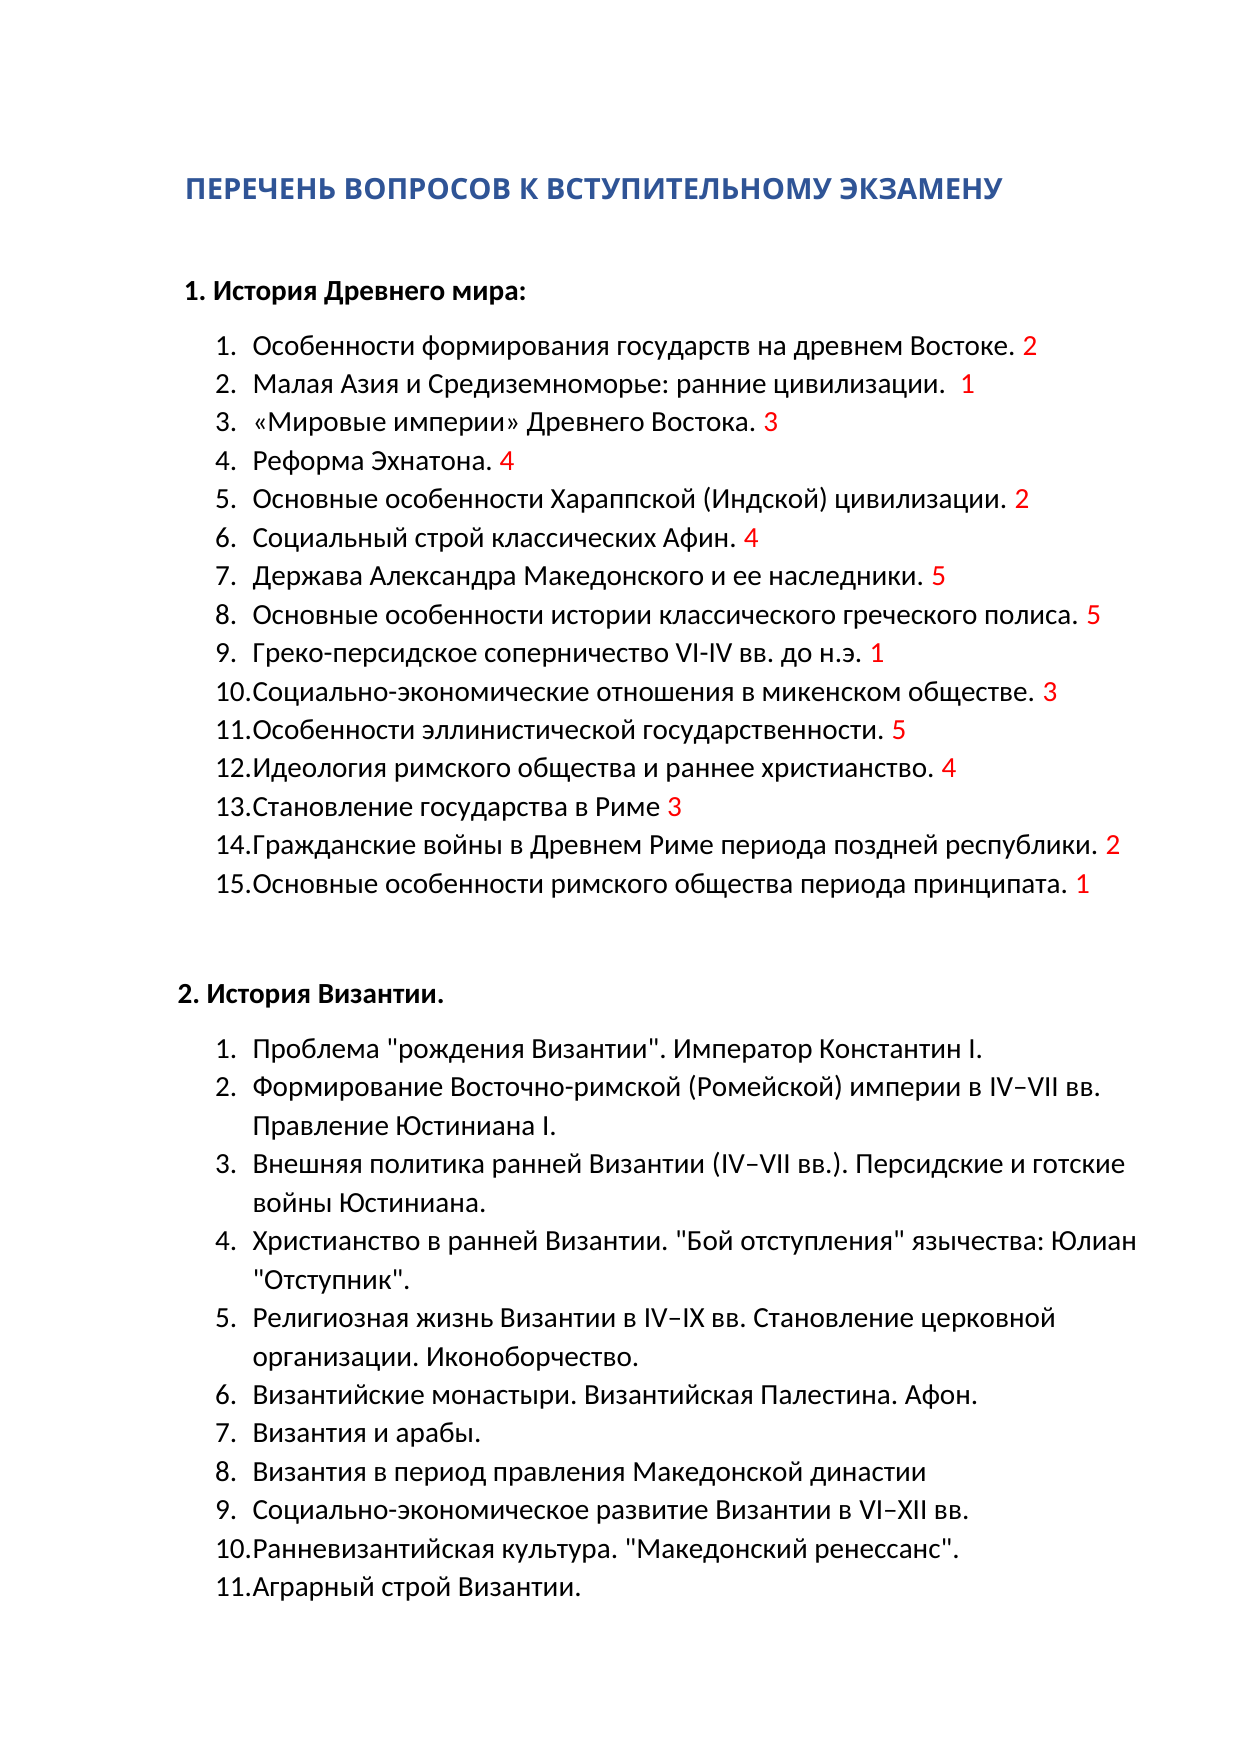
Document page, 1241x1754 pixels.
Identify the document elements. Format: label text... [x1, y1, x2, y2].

list Греко-персидское соперничество VI-IV вв. до н.э. 1 [215, 634, 1152, 670]
list Византийские монастыри. Византийская Палестина. Афон. [215, 1376, 1152, 1412]
list Особенности формирования государств на древнем Востоке. 2 [215, 327, 1152, 362]
list Реформа Эхнатона. 4 [215, 442, 1152, 478]
list Социально-экономические отношения в микенском обществе. 3 [215, 673, 1152, 708]
list Гражданские войны в Древнем Риме периода поздней республики. 2 [215, 826, 1152, 862]
text 2. История Византии. [177, 975, 1152, 1011]
list Идеология римского общества и раннее христианство. 4 [215, 749, 1152, 785]
list Основные особенности Хараппской (Индской) цивилизации. 2 [215, 480, 1152, 516]
list Малая Азия и Средиземноморье: ранние цивилизации. 1 [215, 365, 1152, 401]
list Византия в период правления Македонской династии [215, 1453, 1152, 1488]
list Формирование Восточно-римской (Ромейской) империи в IV–VII вв. Правление Юстиниана I. [215, 1068, 1152, 1143]
list Становление государства в Риме 3 [215, 788, 1152, 823]
list Аграрный строй Византии. [215, 1568, 1152, 1604]
list Проблема "рождения Византии". Император Константин I. [215, 1030, 1152, 1066]
list Внешняя политика ранней Византии (IV–VII вв.). Персидские и готские войны Юстиниана. [215, 1145, 1152, 1219]
list Основные особенности истории классического греческого полиса. 5 [215, 596, 1152, 631]
list Религиозная жизнь Византии в IV–IX вв. Становление церковной организации. Иконоборчество. [215, 1299, 1152, 1373]
list Византия и арабы. [215, 1414, 1152, 1450]
text 1. История Древнего мира: [177, 272, 1152, 307]
list «Мировые империи» Древнего Востока. 3 [215, 403, 1152, 439]
list Особенности эллинистической государственности. 5 [215, 711, 1152, 747]
list Основные особенности римского общества периода принципата. 1 [215, 865, 1152, 900]
list Социальный строй классических Афин. 4 [215, 519, 1152, 554]
list Ранневизантийская культура. "Македонский ренессанс". [215, 1530, 1152, 1565]
list Держава Александра Македонского и ее наследники. 5 [215, 557, 1152, 593]
list Христианство в ранней Византии. "Бой отступления" язычества: Юлиан "Отступник". [215, 1222, 1152, 1296]
list Социально-экономическое развитие Византии в VI–XII вв. [215, 1491, 1152, 1527]
subtitle ПЕРЕЧЕНЬ ВОПРОСОВ К ВСТУПИТЕЛЬНОМУ ЭКЗАМЕНУ [177, 168, 1152, 208]
